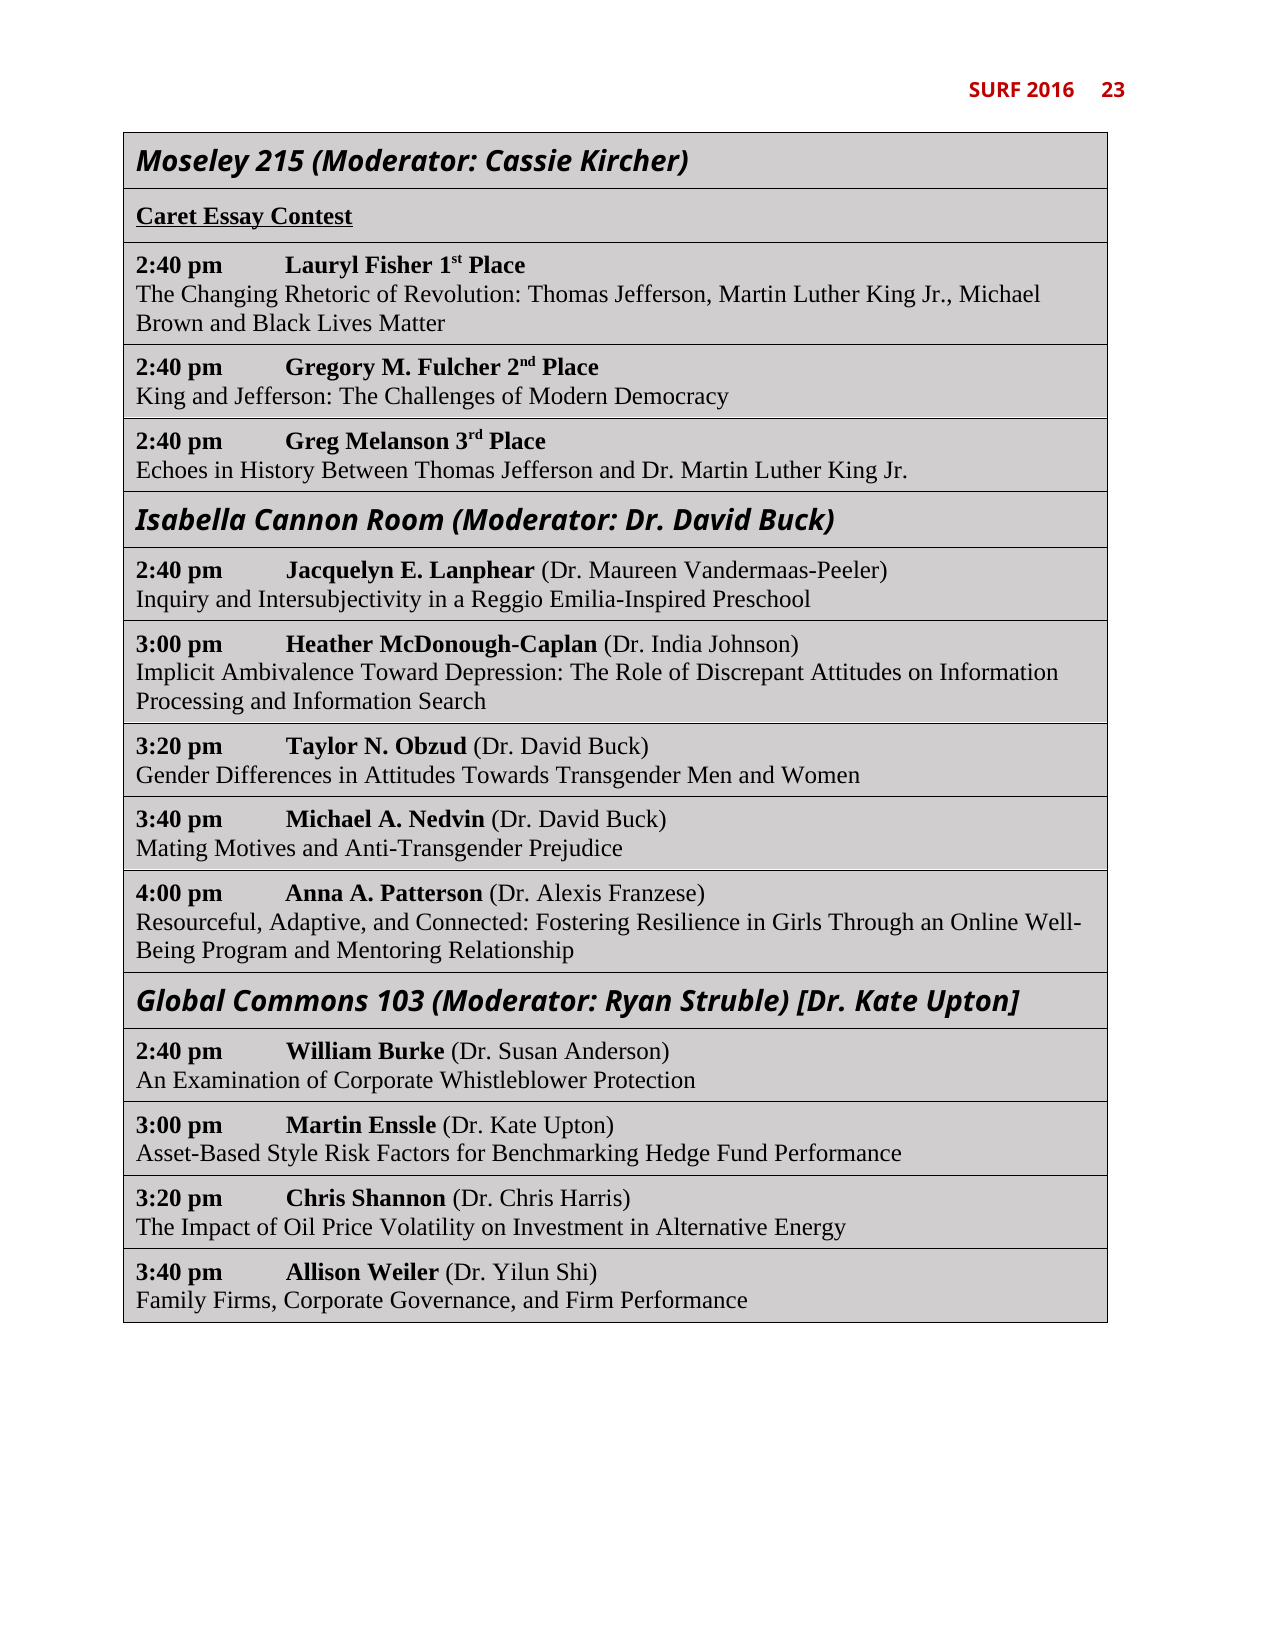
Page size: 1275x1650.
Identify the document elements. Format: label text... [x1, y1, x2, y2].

table_cell 3:00 pm Martin Enssle (Dr. Kate Upton) Asset-Based Style Risk Factors for Benchmarking Hedge Fund Performance [124, 1102, 1107, 1175]
table_cell 3:40 pm Michael A. Nedvin (Dr. David Buck) Mating Motives and Anti-Transgender Prejudice [124, 797, 1107, 869]
table_cell Isabella Cannon Room (Moderator: Dr. David Buck) [124, 492, 1107, 547]
table_cell 2:40 pm Jacquelyn E. Lanphear (Dr. Maureen Vandermaas-Peeler) Inquiry and Intersubjectivity in a Reggio Emilia-Inspired Preschool [124, 548, 1107, 620]
table_cell Global Commons 103 (Moderator: Ryan Struble) [Dr. Kate Upton] [124, 973, 1107, 1028]
table_cell 4:00 pm Anna A. Patterson (Dr. Alexis Franzese) Resourceful, Adaptive, and Connected: Fostering Resilience in Girls Through an Online Well-Being Program and Mentoring Relationship [124, 871, 1107, 972]
table_cell 3:20 pm Taylor N. Obzud (Dr. David Buck) Gender Differences in Attitudes Towards Transgender Men and Women [124, 724, 1107, 796]
table_cell 2:40 pm Lauryl Fisher 1st Place The Changing Rhetoric of Revolution: Thomas Jefferson, Martin Luther King Jr., Michael Brown and Black Lives Matter [124, 243, 1107, 344]
table_header Moseley 215 (Moderator: Cassie Kircher) [124, 133, 1107, 188]
table_cell 3:00 pm Heather McDonough-Caplan (Dr. India Johnson) Implicit Ambivalence Toward Depression: The Role of Discrepant Attitudes on Information Processing and Information Search [124, 621, 1107, 722]
table_cell 2:40 pm Greg Melanson 3rd Place Echoes in History Between Thomas Jefferson and Dr. Martin Luther King Jr. [124, 419, 1107, 491]
table_cell Caret Essay Contest [124, 189, 1107, 242]
table_cell 2:40 pm William Burke (Dr. Susan Anderson) An Examination of Corporate Whistleblower Protection [124, 1029, 1107, 1101]
table_cell 2:40 pm Gregory M. Fulcher 2nd Place King and Jefferson: The Challenges of Modern Democracy [124, 345, 1107, 417]
table_cell 3:20 pm Chris Shannon (Dr. Chris Harris) The Impact of Oil Price Volatility on Investment in Alternative Energy [124, 1176, 1107, 1248]
table_cell 3:40 pm Allison Weiler (Dr. Yilun Shi) Family Firms, Corporate Governance, and Firm Performance [124, 1249, 1107, 1322]
